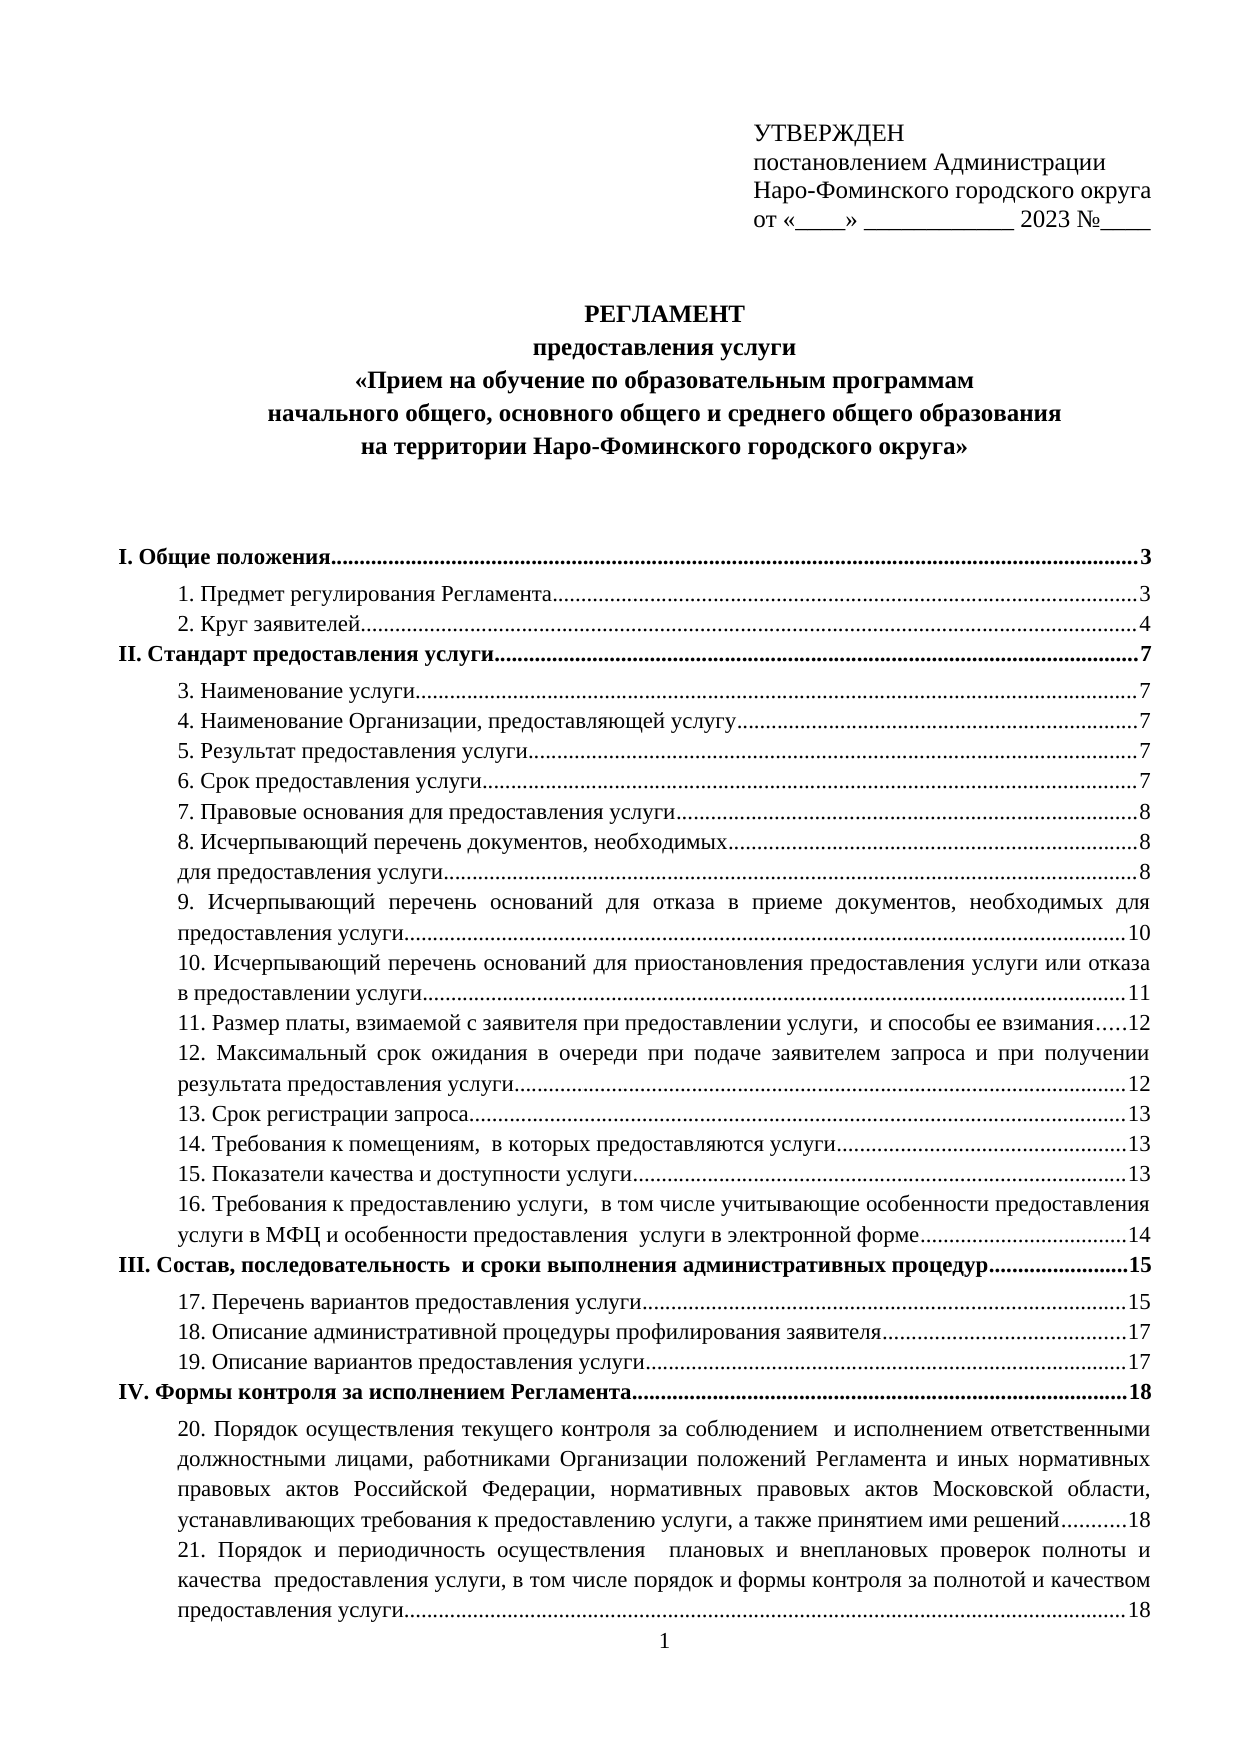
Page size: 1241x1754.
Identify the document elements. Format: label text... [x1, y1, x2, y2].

text от «____» ____________ 2023 №____ [177, 204, 1152, 233]
text на территории Наро-Фоминского городского округа» [177, 431, 1152, 460]
text Наро-Фоминского городского округа [177, 176, 1152, 204]
text РЕГЛАМЕНТ [177, 299, 1152, 328]
text предоставления услуги [177, 332, 1152, 361]
text УТВЕРЖДЕН [177, 118, 1152, 147]
text постановлением Администрации [177, 147, 1152, 176]
text «Прием на обучение по образовательным программам [177, 365, 1152, 394]
text начального общего, основного общего и среднего общего образования [177, 398, 1152, 427]
